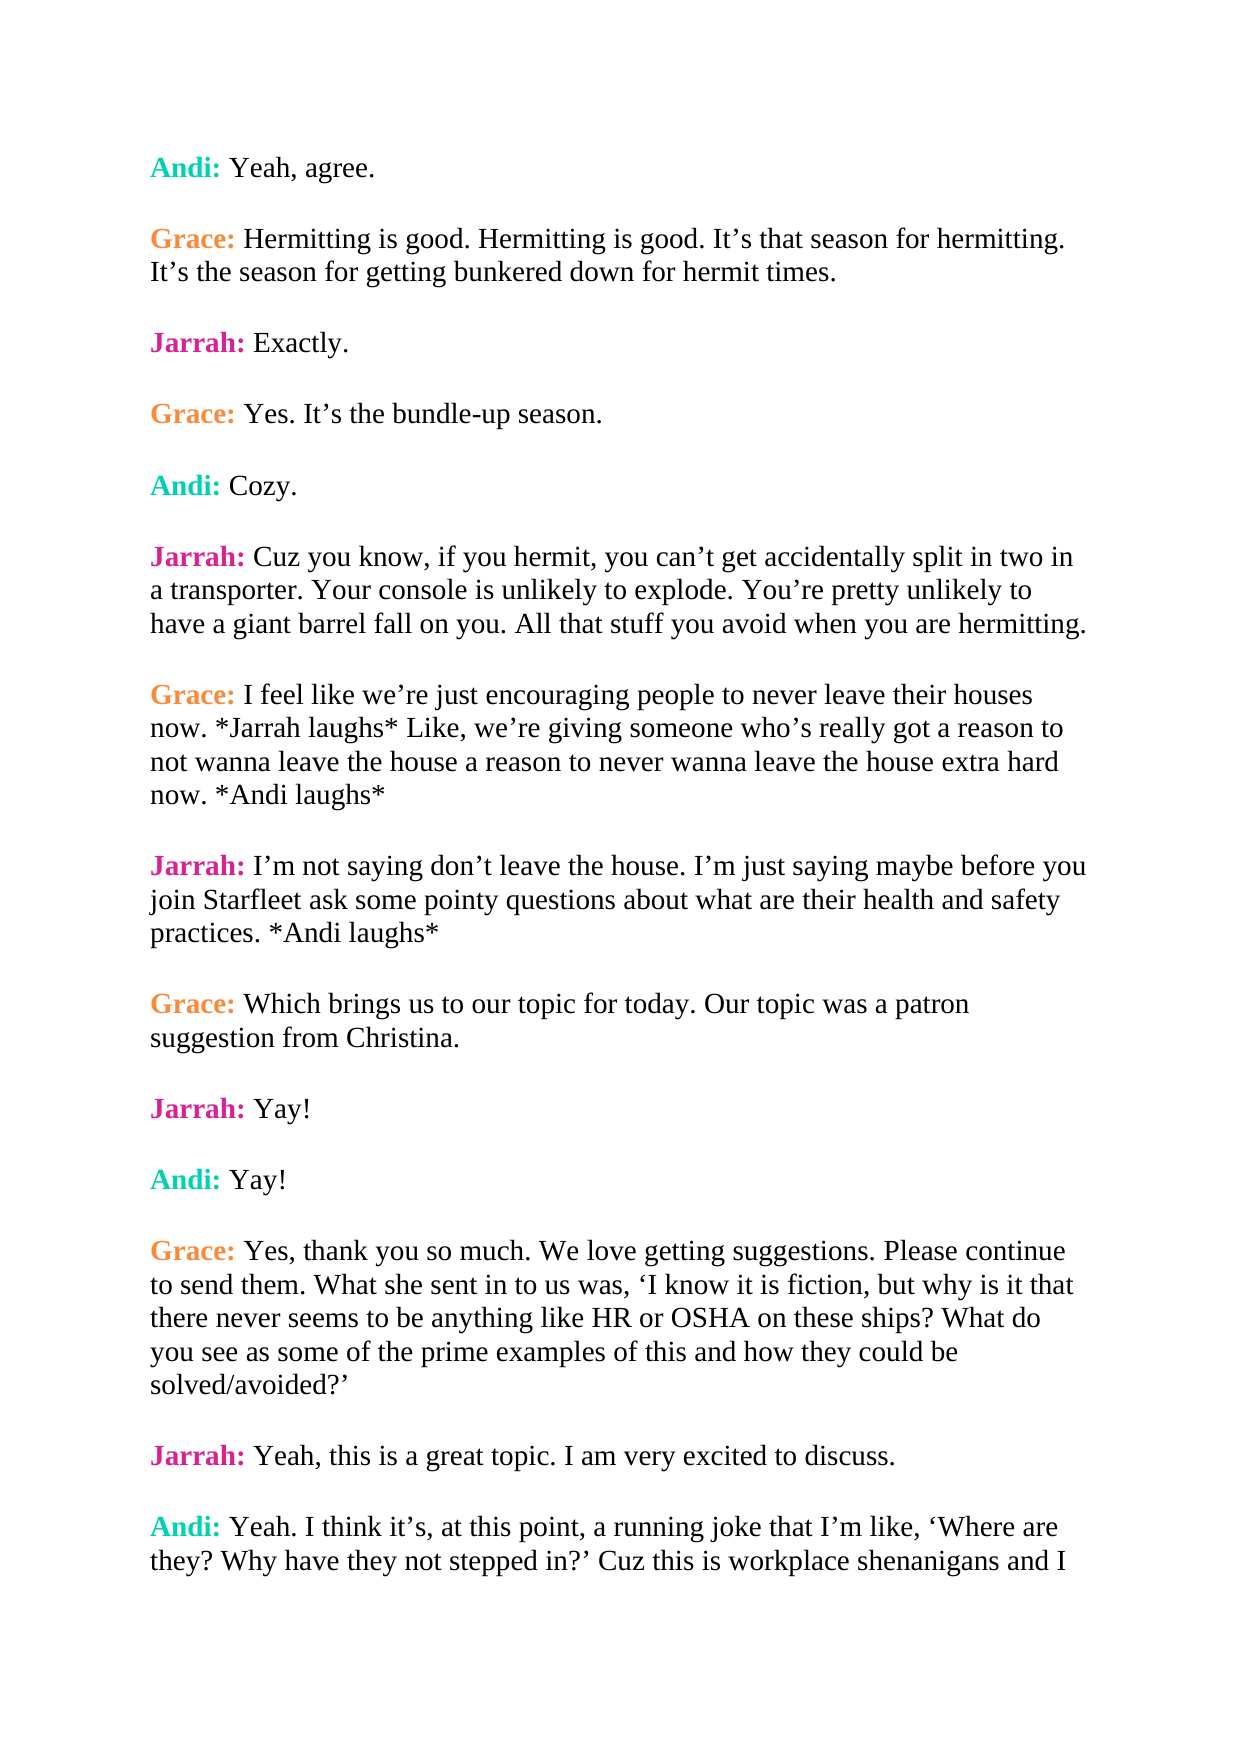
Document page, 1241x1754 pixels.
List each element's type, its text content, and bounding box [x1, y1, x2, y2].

text Andi: Yay! [150, 1162, 1090, 1196]
text Andi: Cozy. [150, 468, 1090, 501]
text Grace: Which brings us to our topic for today. Our topic was a patron suggestion from Christina. [150, 987, 1090, 1054]
text Jarrah: Yay! [150, 1091, 1090, 1125]
text Jarrah: I’m not saying don’t leave the house. I’m just saying maybe before you join Starfleet ask some pointy questions about what are their health and safety practices. *Andi laughs* [150, 848, 1090, 949]
text Jarrah: Yeah, this is a great topic. I am very excited to discuss. [150, 1438, 1090, 1472]
text Grace: I feel like we’re just encouraging people to never leave their houses now. *Jarrah laughs* Like, we’re giving someone who’s really got a reason to not wanna leave the house a reason to never wanna leave the house extra hard now. *Andi laughs* [150, 677, 1090, 811]
text Jarrah: Cuz you know, if you hermit, you can’t get accidentally split in two in a transporter. Your console is unlikely to explode. You’re pretty unlikely to have a giant barrel fall on you. All that stuff you avoid when you are hermitting. [150, 539, 1090, 639]
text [150, 1509, 1090, 1577]
text Grace: Hermitting is good. Hermitting is good. It’s that season for hermitting. It’s the season for getting bunkered down for hermit times. [150, 221, 1090, 288]
text Grace: Yes. It’s the bundle-up season. [150, 397, 1090, 430]
text Andi: Yeah, agree. [150, 150, 1090, 183]
text Grace: Yes, thank you so much. We love getting suggestions. Please continue to send them. What she sent in to us was, ‘I know it is fiction, but why is it that there never seems to be anything like HR or OSHA on these ships? What do you see as some of the prime examples of this and how they could be solved/avoided?’ [150, 1233, 1090, 1401]
text Jarrah: Exactly. [150, 326, 1090, 359]
